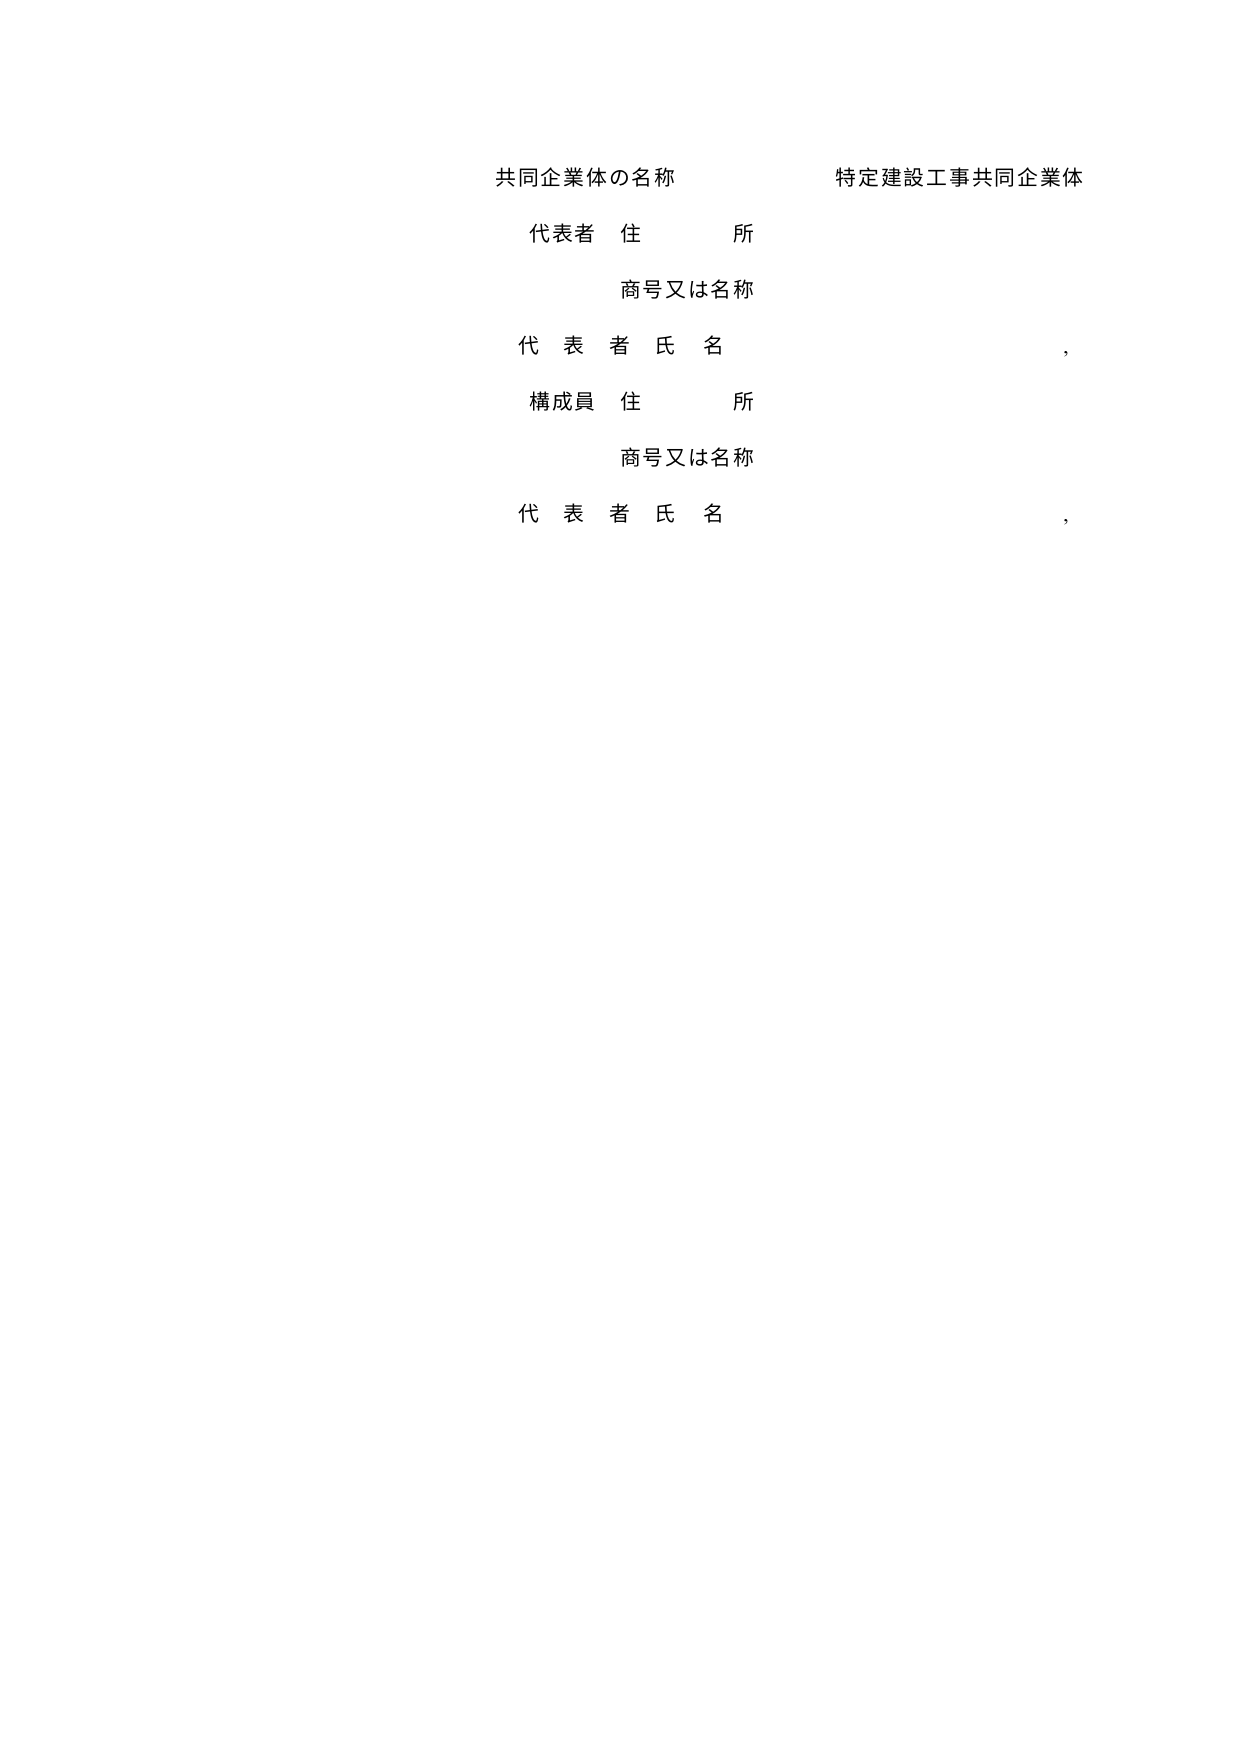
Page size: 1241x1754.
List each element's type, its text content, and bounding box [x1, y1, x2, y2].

text 代表者 住 所 [154, 204, 995, 261]
text 構成員 住 所 [154, 373, 995, 429]
text 商号又は名称 [154, 261, 995, 317]
text 代表者氏名 [154, 317, 1086, 373]
text 商号又は名称 [154, 429, 995, 485]
text 代表者氏名 [154, 485, 1086, 541]
text 共同企業体の名称 特定建設工事共同企業体 [154, 148, 1086, 204]
